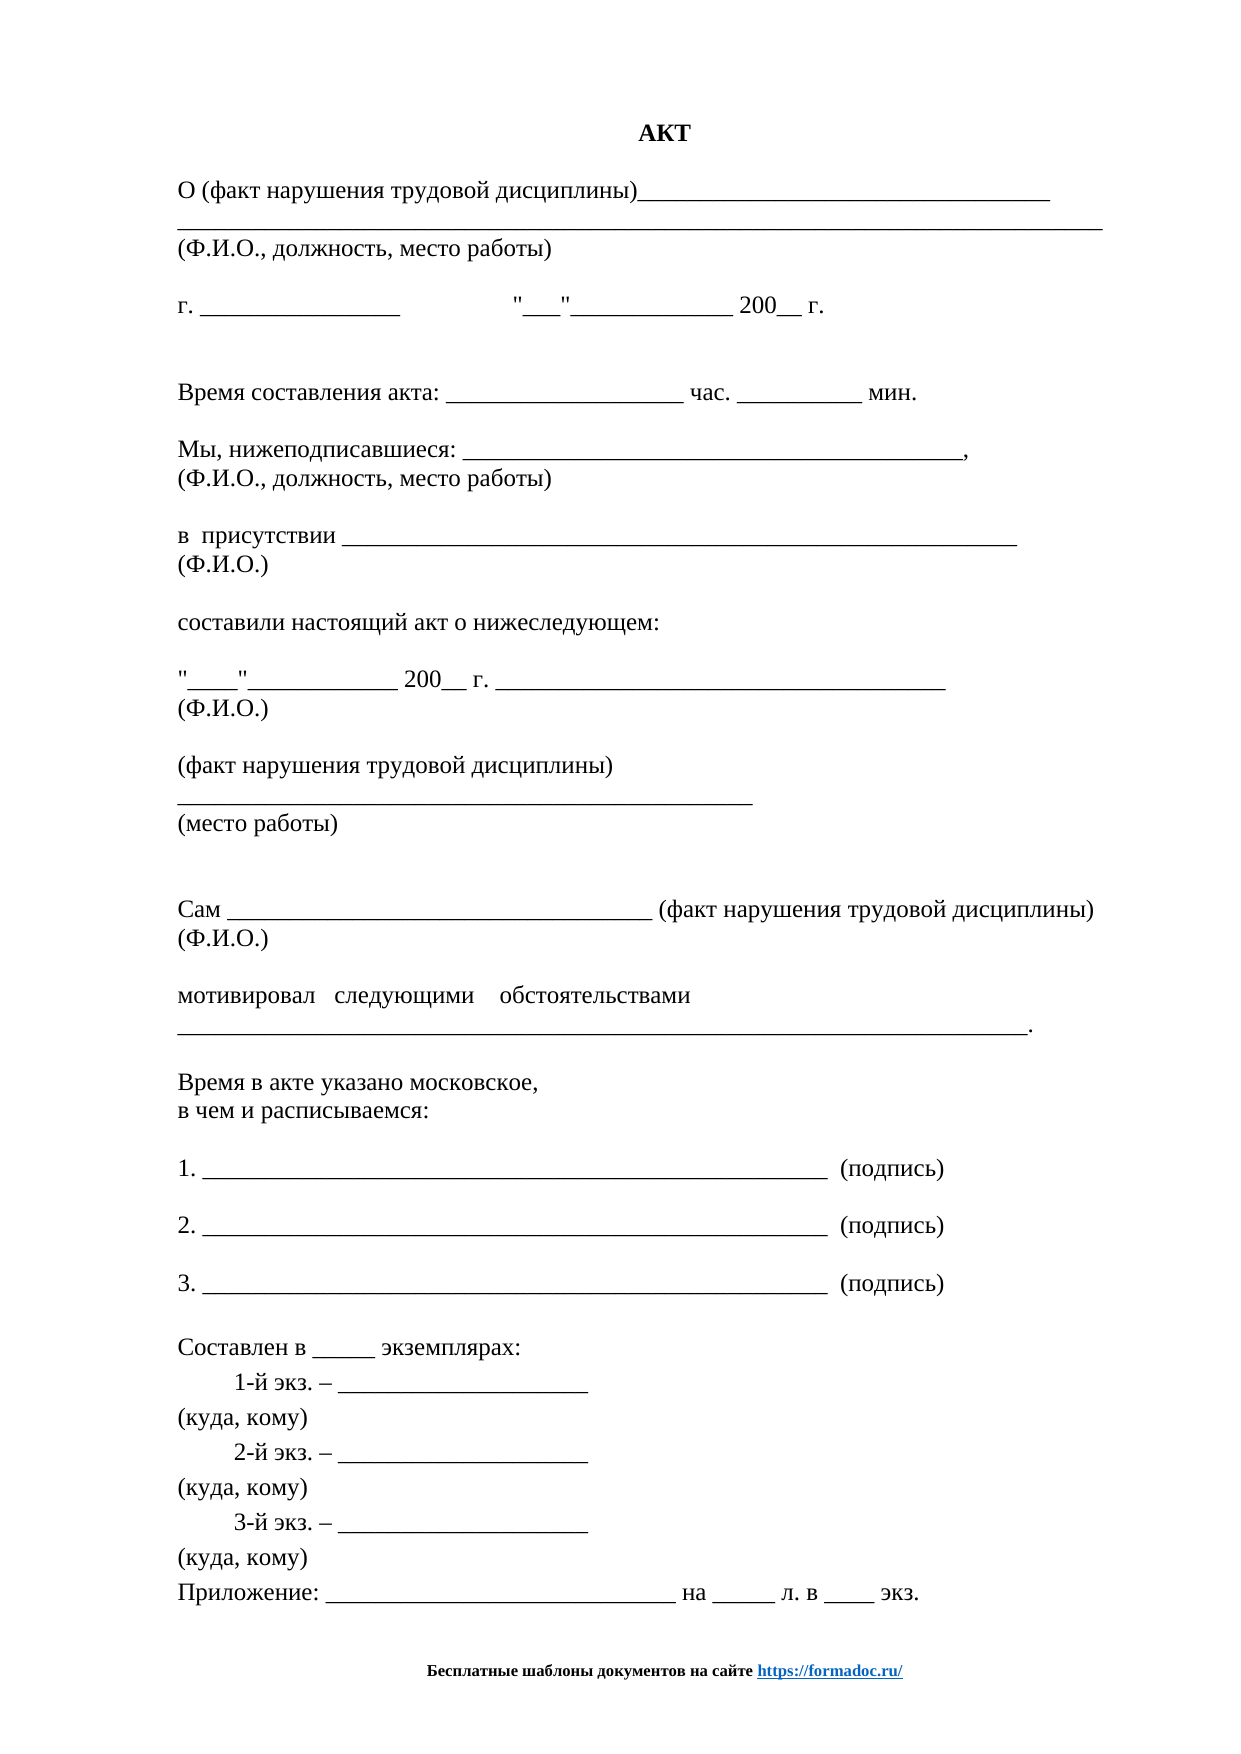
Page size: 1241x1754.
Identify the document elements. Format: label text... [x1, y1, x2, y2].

text г. ________________ "___"_____________ 200__ г. [177, 291, 1152, 319]
text (место работы) [177, 808, 1152, 837]
text мотивировал следующими обстоятельствами [177, 981, 1152, 1009]
text 1-й экз. – ____________________ [177, 1367, 1152, 1396]
text в чем и расписываемся: [177, 1096, 1152, 1124]
text составили настоящий акт о нижеследующем: [177, 607, 1152, 636]
text (куда, кому) [177, 1402, 1152, 1431]
text 2. __________________________________________________ (подпись) [177, 1211, 1152, 1239]
text Сам __________________________________ (факт нарушения трудовой дисциплины) [177, 894, 1152, 923]
text 3. __________________________________________________ (подпись) [177, 1268, 1152, 1297]
text (Ф.И.О.) [177, 923, 1152, 952]
text Время в акте указано московское, [177, 1067, 1152, 1096]
text АКТ [177, 118, 1152, 147]
text 2-й экз. – ____________________ [177, 1437, 1152, 1466]
text О (факт нарушения трудовой дисциплины)_________________________________ [177, 176, 1152, 204]
text Приложение: ____________________________ на _____ л. в ____ экз. [177, 1577, 1152, 1606]
text "____"____________ 200__ г. ____________________________________ [177, 664, 1152, 693]
text (Ф.И.О.) [177, 693, 1152, 722]
text (куда, кому) [177, 1542, 1152, 1571]
text 1. __________________________________________________ (подпись) [177, 1153, 1152, 1182]
text Мы, нижеподписавшиеся: ________________________________________, [177, 434, 1152, 463]
text ____________________________________________________________________. [177, 1009, 1152, 1038]
text Составлен в _____ экземплярах: [177, 1332, 1152, 1361]
text 3-й экз. – ____________________ [177, 1507, 1152, 1536]
text __________________________________________________________________________ [177, 204, 1152, 233]
text (Ф.И.О., должность, место работы) [177, 463, 1152, 492]
text в присутствии ______________________________________________________ [177, 521, 1152, 549]
text (факт нарушения трудовой дисциплины) ______________________________________________ [177, 751, 1152, 808]
text (Ф.И.О.) [177, 549, 1152, 578]
text Время составления акта: ___________________ час. __________ мин. [177, 377, 1152, 406]
text (Ф.И.О., должность, место работы) [177, 233, 1152, 262]
text (куда, кому) [177, 1472, 1152, 1501]
